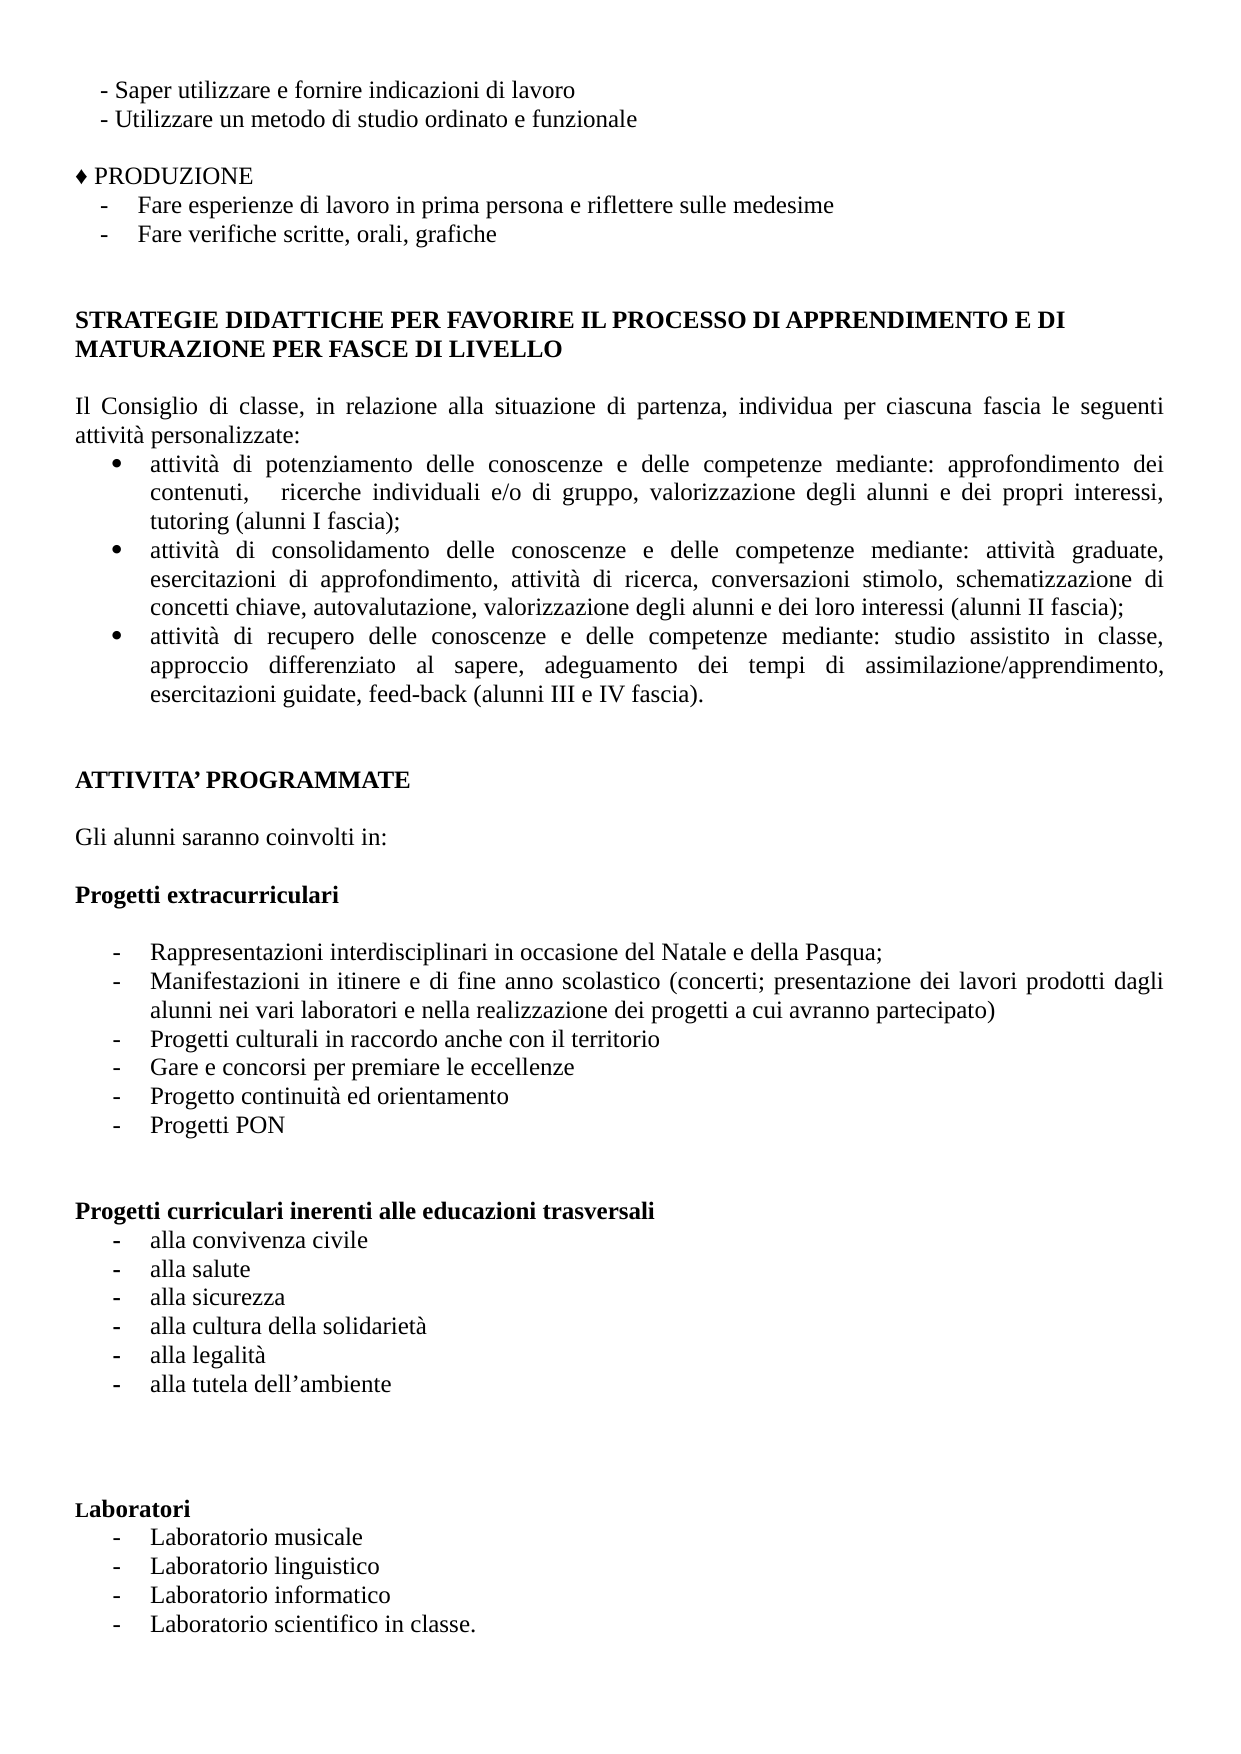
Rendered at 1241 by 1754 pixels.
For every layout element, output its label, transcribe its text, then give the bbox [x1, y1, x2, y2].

list alla convivenza civile [112, 1225, 1165, 1254]
list Gare e concorsi per premiare le eccellenze [112, 1052, 1165, 1081]
text ATTIVITA’ PROGRAMMATE [75, 765, 1165, 794]
list alla legalità [112, 1340, 1165, 1369]
list Laboratorio musicale [112, 1522, 1165, 1551]
list Rappresentazioni interdisciplinari in occasione del Natale e della Pasqua; [112, 937, 1165, 966]
text Il Consiglio di classe, in relazione alla situazione di partenza, individua per ciascuna fascia le seguenti attività personalizzate: [75, 391, 1165, 449]
list Laboratorio scientifico in classe. [112, 1609, 1165, 1637]
text STRATEGIE DIDATTICHE PER FAVORIRE IL PROCESSO DI APPRENDIMENTO E DI MATURAZIONE PER FASCE DI LIVELLO [75, 305, 1165, 362]
text Gli alunni saranno coinvolti in: [75, 822, 1165, 851]
list alla sicurezza [112, 1282, 1165, 1311]
list Progetto continuità ed orientamento [112, 1081, 1165, 1110]
list alla cultura della solidarietà [112, 1311, 1165, 1340]
list alla salute [112, 1254, 1165, 1282]
list Fare verifiche scritte, orali, grafiche [100, 219, 1165, 247]
list Manifestazioni in itinere e di fine anno scolastico (concerti; presentazione dei lavori prodotti dagli alunni nei vari laboratori e nella realizzazione dei progetti a cui avranno partecipato) [112, 966, 1165, 1024]
text Progetti curriculari inerenti alle educazioni trasversali [75, 1196, 1165, 1225]
list Progetti PON [112, 1110, 1165, 1139]
list Laboratorio linguistico [112, 1551, 1165, 1580]
list alla tutela dell’ambiente [112, 1369, 1165, 1397]
list Progetti culturali in raccordo anche con il territorio [112, 1024, 1165, 1052]
text ♦ PRODUZIONE [75, 161, 1165, 190]
list attività di potenziamento delle conoscenze e delle competenze mediante: approfondimento dei contenuti, ricerche individuali e/o di gruppo, valorizzazione degli alunni e dei propri interessi, tutoring (alunni I fascia); [112, 449, 1165, 535]
list attività di recupero delle conoscenze e delle competenze mediante: studio assistito in classe, approccio differenziato al sapere, adeguamento dei tempi di assimilazione/apprendimento, esercitazioni guidate, feed-back (alunni III e IV fascia). [112, 621, 1165, 707]
list attività di consolidamento delle conoscenze e delle competenze mediante: attività graduate, esercitazioni di approfondimento, attività di ricerca, conversazioni stimolo, schematizzazione di concetti chiave, autovalutazione, valorizzazione degli alunni e dei loro interessi (alunni II fascia); [112, 535, 1165, 621]
text Progetti extracurriculari [75, 880, 1165, 909]
text Laboratori [75, 1494, 1165, 1522]
text - Utilizzare un metodo di studio ordinato e funzionale [94, 104, 1165, 132]
list Fare esperienze di lavoro in prima persona e riflettere sulle medesime [100, 190, 1165, 219]
list Laboratorio informatico [112, 1580, 1165, 1609]
text - Saper utilizzare e fornire indicazioni di lavoro [94, 75, 1165, 104]
